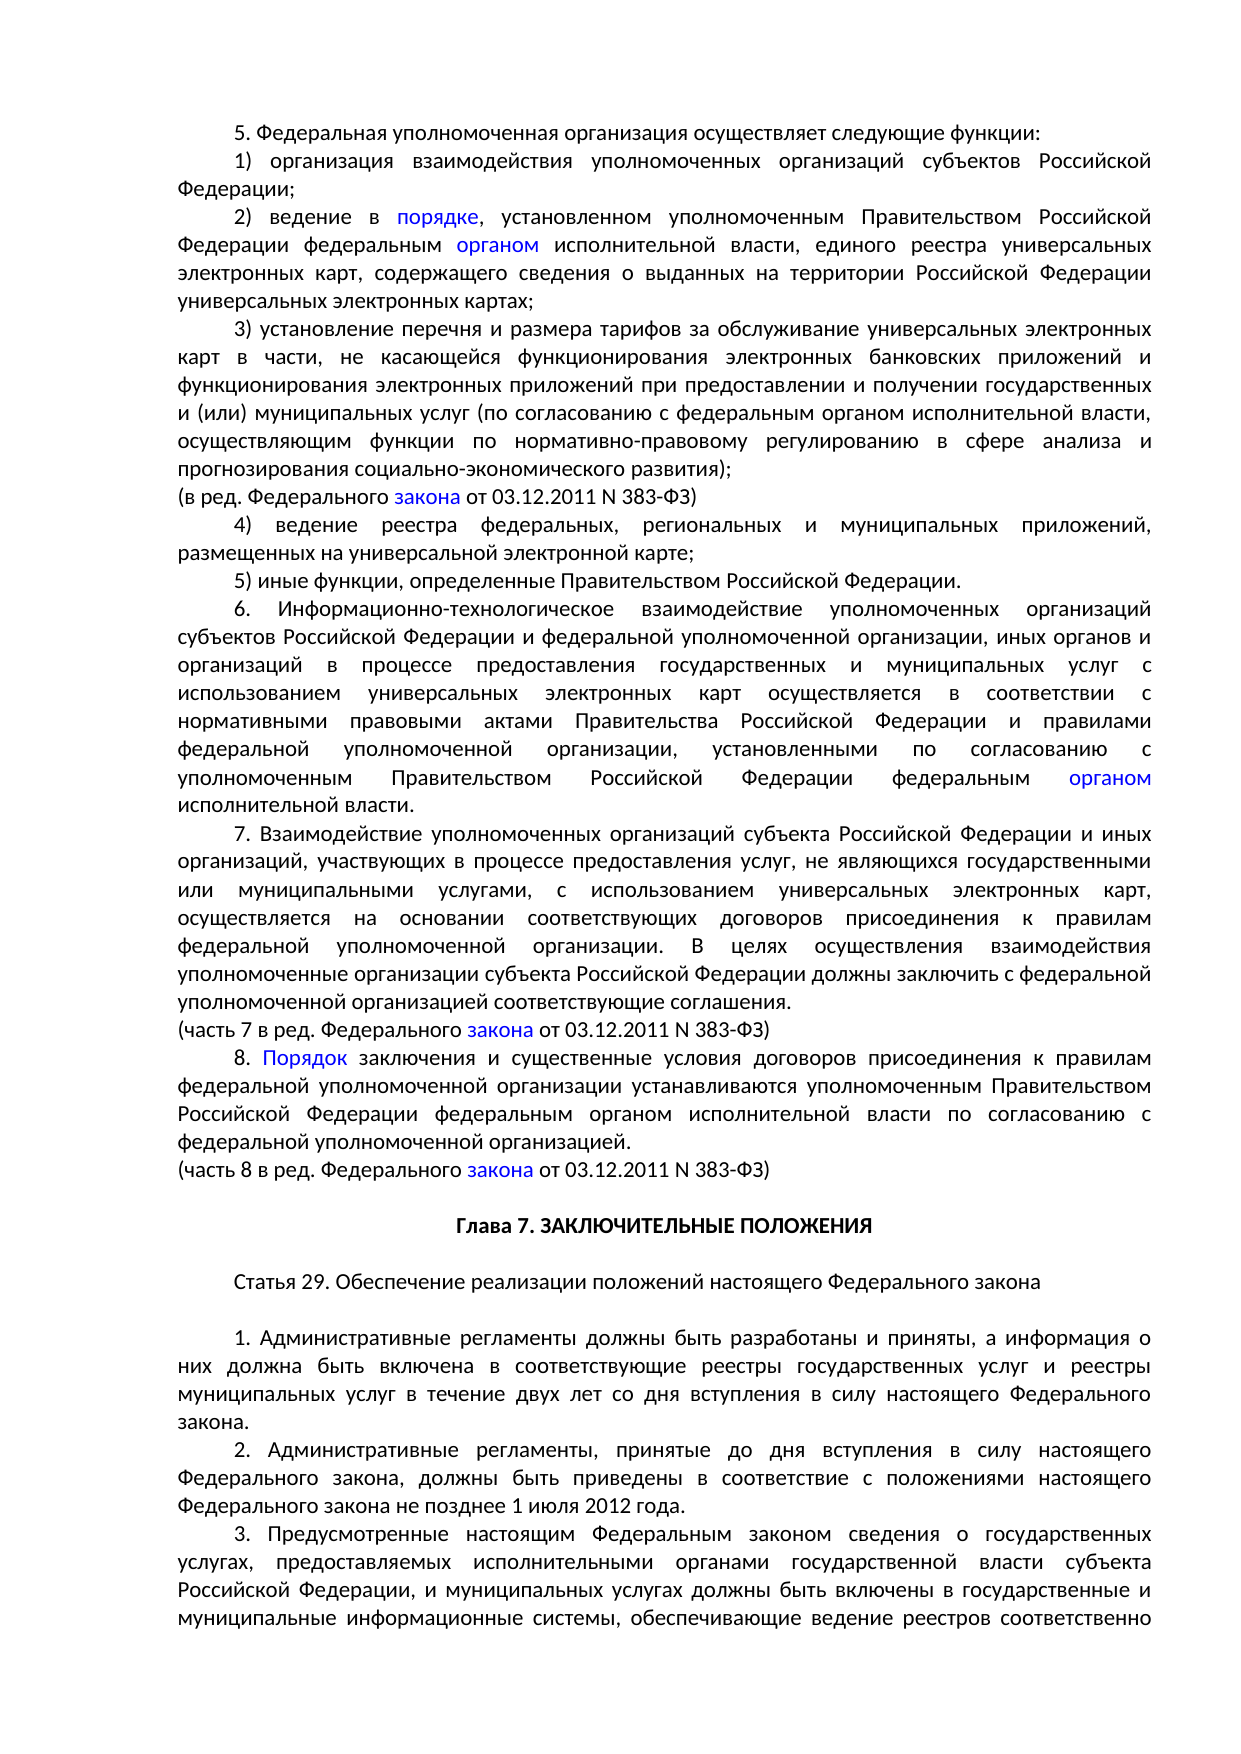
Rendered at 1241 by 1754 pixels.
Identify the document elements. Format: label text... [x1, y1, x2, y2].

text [177, 1519, 1152, 1631]
text 2) ведение в порядке, установленном уполномоченным Правительством Российской Федерации федеральным органом исполнительной власти, единого реестра универсальных электронных карт, содержащего сведения о выданных на территории Российской Федерации универсальных электронных картах; [177, 202, 1152, 314]
text (часть 8 в ред. Федерального закона от 03.12.2011 N 383-ФЗ) [177, 1155, 1152, 1183]
text 1. Административные регламенты должны быть разработаны и приняты, а информация о них должна быть включена в соответствующие реестры государственных услуг и реестры муниципальных услуг в течение двух лет со дня вступления в силу настоящего Федерального закона. [177, 1323, 1152, 1435]
text 8. Порядок заключения и существенные условия договоров присоединения к правилам федеральной уполномоченной организации устанавливаются уполномоченным Правительством Российской Федерации федеральным органом исполнительной власти по согласованию с федеральной уполномоченной организацией. [177, 1043, 1152, 1155]
text 5. Федеральная уполномоченная организация осуществляет следующие функции: [177, 118, 1152, 146]
text 4) ведение реестра федеральных, региональных и муниципальных приложений, размещенных на универсальной электронной карте; [177, 510, 1152, 566]
text Глава 7. ЗАКЛЮЧИТЕЛЬНЫЕ ПОЛОЖЕНИЯ [177, 1211, 1152, 1239]
text 6. Информационно-технологическое взаимодействие уполномоченных организаций субъектов Российской Федерации и федеральной уполномоченной организации, иных органов и организаций в процессе предоставления государственных и муниципальных услуг с использованием универсальных электронных карт осуществляется в соответствии с нормативными правовыми актами Правительства Российской Федерации и правилами федеральной уполномоченной организации, установленными по согласованию с уполномоченным Правительством Российской Федерации федеральным органом исполнительной власти. [177, 594, 1152, 819]
text 7. Взаимодействие уполномоченных организаций субъекта Российской Федерации и иных организаций, участвующих в процессе предоставления услуг, не являющихся государственными или муниципальными услугами, с использованием универсальных электронных карт, осуществляется на основании соответствующих договоров присоединения к правилам федеральной уполномоченной организации. В целях осуществления взаимодействия уполномоченные организации субъекта Российской Федерации должны заключить с федеральной уполномоченной организацией соответствующие соглашения. [177, 819, 1152, 1015]
text 1) организация взаимодействия уполномоченных организаций субъектов Российской Федерации; [177, 146, 1152, 202]
text 5) иные функции, определенные Правительством Российской Федерации. [177, 566, 1152, 594]
text 3) установление перечня и размера тарифов за обслуживание универсальных электронных карт в части, не касающейся функционирования электронных банковских приложений и функционирования электронных приложений при предоставлении и получении государственных и (или) муниципальных услуг (по согласованию с федеральным органом исполнительной власти, осуществляющим функции по нормативно-правовому регулированию в сфере анализа и прогнозирования социально-экономического развития); [177, 314, 1152, 482]
text 2. Административные регламенты, принятые до дня вступления в силу настоящего Федерального закона, должны быть приведены в соответствие с положениями настоящего Федерального закона не позднее 1 июля 2012 года. [177, 1435, 1152, 1519]
text (часть 7 в ред. Федерального закона от 03.12.2011 N 383-ФЗ) [177, 1015, 1152, 1043]
text Статья 29. Обеспечение реализации положений настоящего Федерального закона [177, 1267, 1152, 1295]
text (в ред. Федерального закона от 03.12.2011 N 383-ФЗ) [177, 482, 1152, 510]
